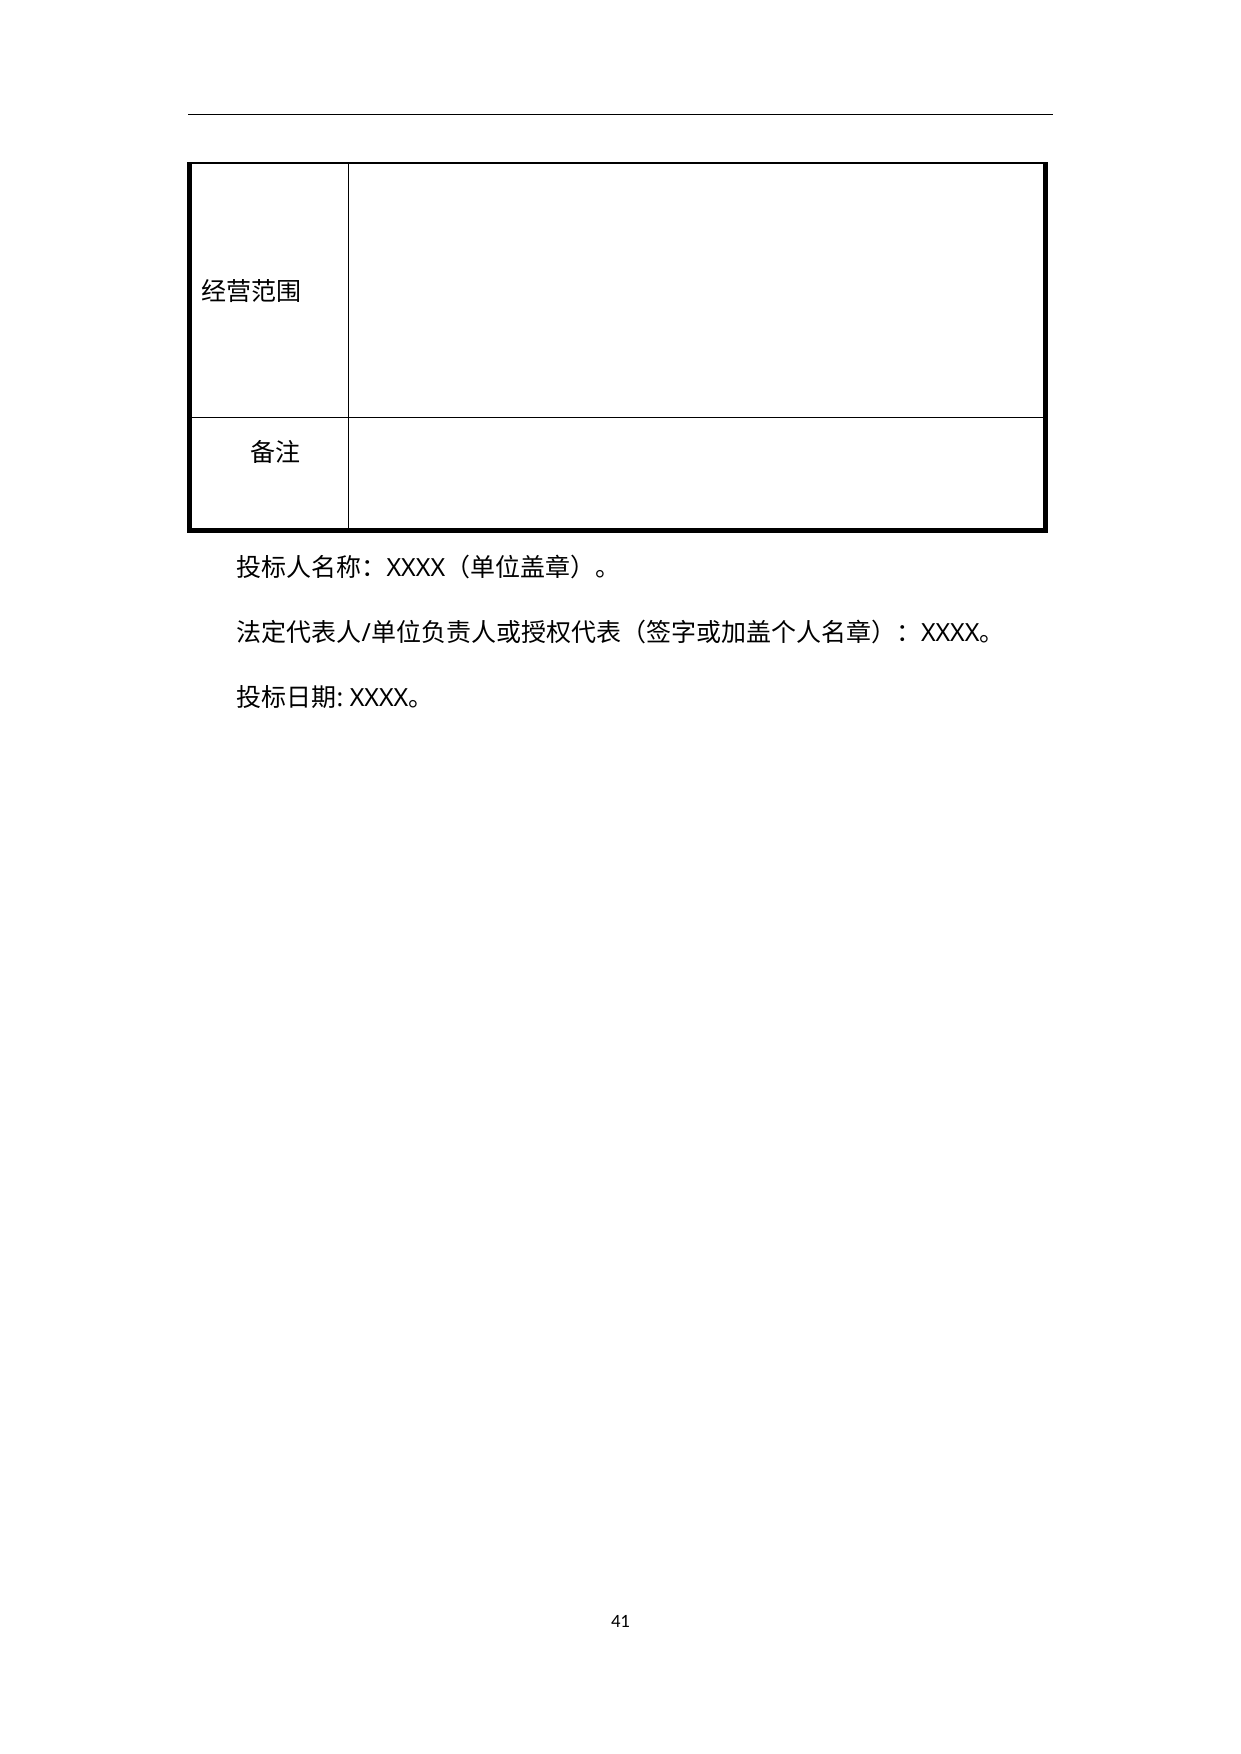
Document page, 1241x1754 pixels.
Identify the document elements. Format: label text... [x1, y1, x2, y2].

text 投标人名称：XXXX（单位盖章）。 [187, 533, 1053, 598]
table_cell [349, 418, 1043, 528]
text 投标日期: XXXX。 [187, 663, 1053, 728]
table_cell [349, 164, 1043, 416]
table_cell 经营范围 [192, 164, 348, 416]
text 法定代表人/单位负责人或授权代表（签字或加盖个人名章）：XXXX。 [187, 598, 1053, 663]
table_cell 备注 [192, 418, 348, 528]
